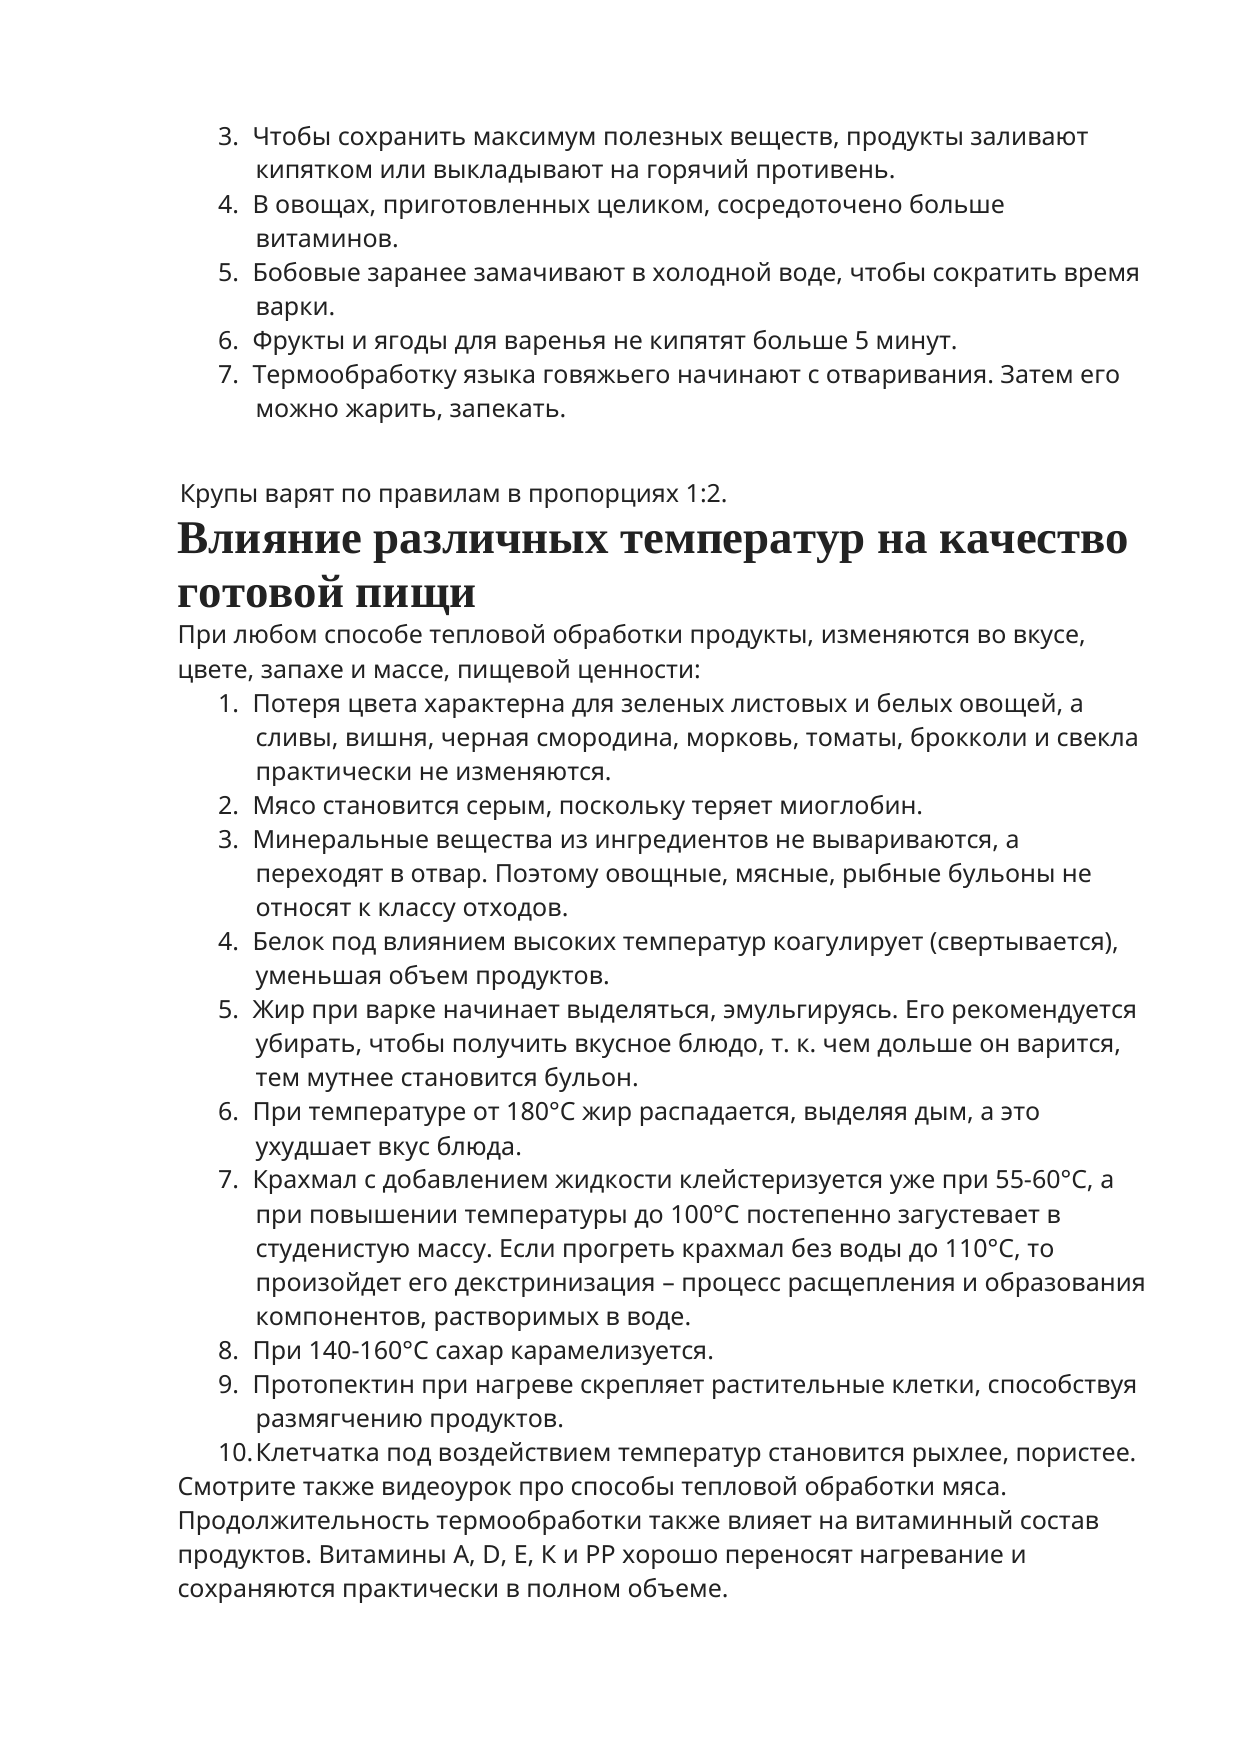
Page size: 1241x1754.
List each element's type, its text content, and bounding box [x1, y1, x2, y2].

text Продолжительность термообработки также влияет на витаминный состав продуктов. Витамины А, D, Е, К и РР хорошо переносят нагревание и сохраняются практически в полном объеме. [177, 1503, 1152, 1605]
list Чтобы сохранить максимум полезных веществ, продукты заливают кипятком или выкладывают на горячий противень. [218, 118, 1152, 186]
list Бобовые заранее замачивают в холодной воде, чтобы сократить время варки. [218, 254, 1152, 322]
list Клетчатка под воздействием температур становится рыхлее, пористее. [218, 1435, 1152, 1469]
text При любом способе тепловой обработки продукты, изменяются во вкусе, цвете, запахе и массе, пищевой ценности: [177, 617, 1152, 685]
text Крупы варят по правилам в пропорциях 1:2. [177, 475, 1152, 509]
text Смотрите также видеоурок про способы тепловой обработки мяса. [177, 1469, 1152, 1503]
list Крахмал с добавлением жидкости клейстеризуется уже при 55-60°С, а при повышении температуры до 100°С постепенно загустевает в студенистую массу. Если прогреть крахмал без воды до 110°С, то произойдет его декстринизация – процесс расщепления и образования компонентов, растворимых в воде. [218, 1162, 1152, 1332]
list Протопектин при нагреве скрепляет растительные клетки, способствуя размягчению продуктов. [218, 1367, 1152, 1435]
list Мясо становится серым, поскольку теряет миоглобин. [218, 787, 1152, 822]
list Белок под влиянием высоких температур коагулирует (свертывается), уменьшая объем продуктов. [218, 924, 1152, 992]
list Потеря цвета характерна для зеленых листовых и белых овощей, а сливы, вишня, черная смородина, морковь, томаты, брокколи и свекла практически не изменяются. [218, 685, 1152, 787]
list При температуре от 180°С жир распадается, выделяя дым, а это ухудшает вкус блюда. [218, 1094, 1152, 1162]
text Влияние различных температур на качество готовой пищи [177, 509, 1152, 617]
list Минеральные вещества из ингредиентов не вывариваются, а переходят в отвар. Поэтому овощные, мясные, рыбные бульоны не относят к классу отходов. [218, 822, 1152, 924]
list Жир при варке начинает выделяться, эмульгируясь. Его рекомендуется убирать, чтобы получить вкусное блюдо, т. к. чем дольше он варится, тем мутнее становится бульон. [218, 992, 1152, 1094]
list В овощах, приготовленных целиком, сосредоточено больше витаминов. [218, 186, 1152, 254]
list Термообработку языка говяжьего начинают с отваривания. Затем его можно жарить, запекать. [218, 357, 1152, 425]
list При 140-160°С сахар карамелизуется. [218, 1332, 1152, 1367]
list Фрукты и ягоды для варенья не кипятят больше 5 минут. [218, 322, 1152, 357]
